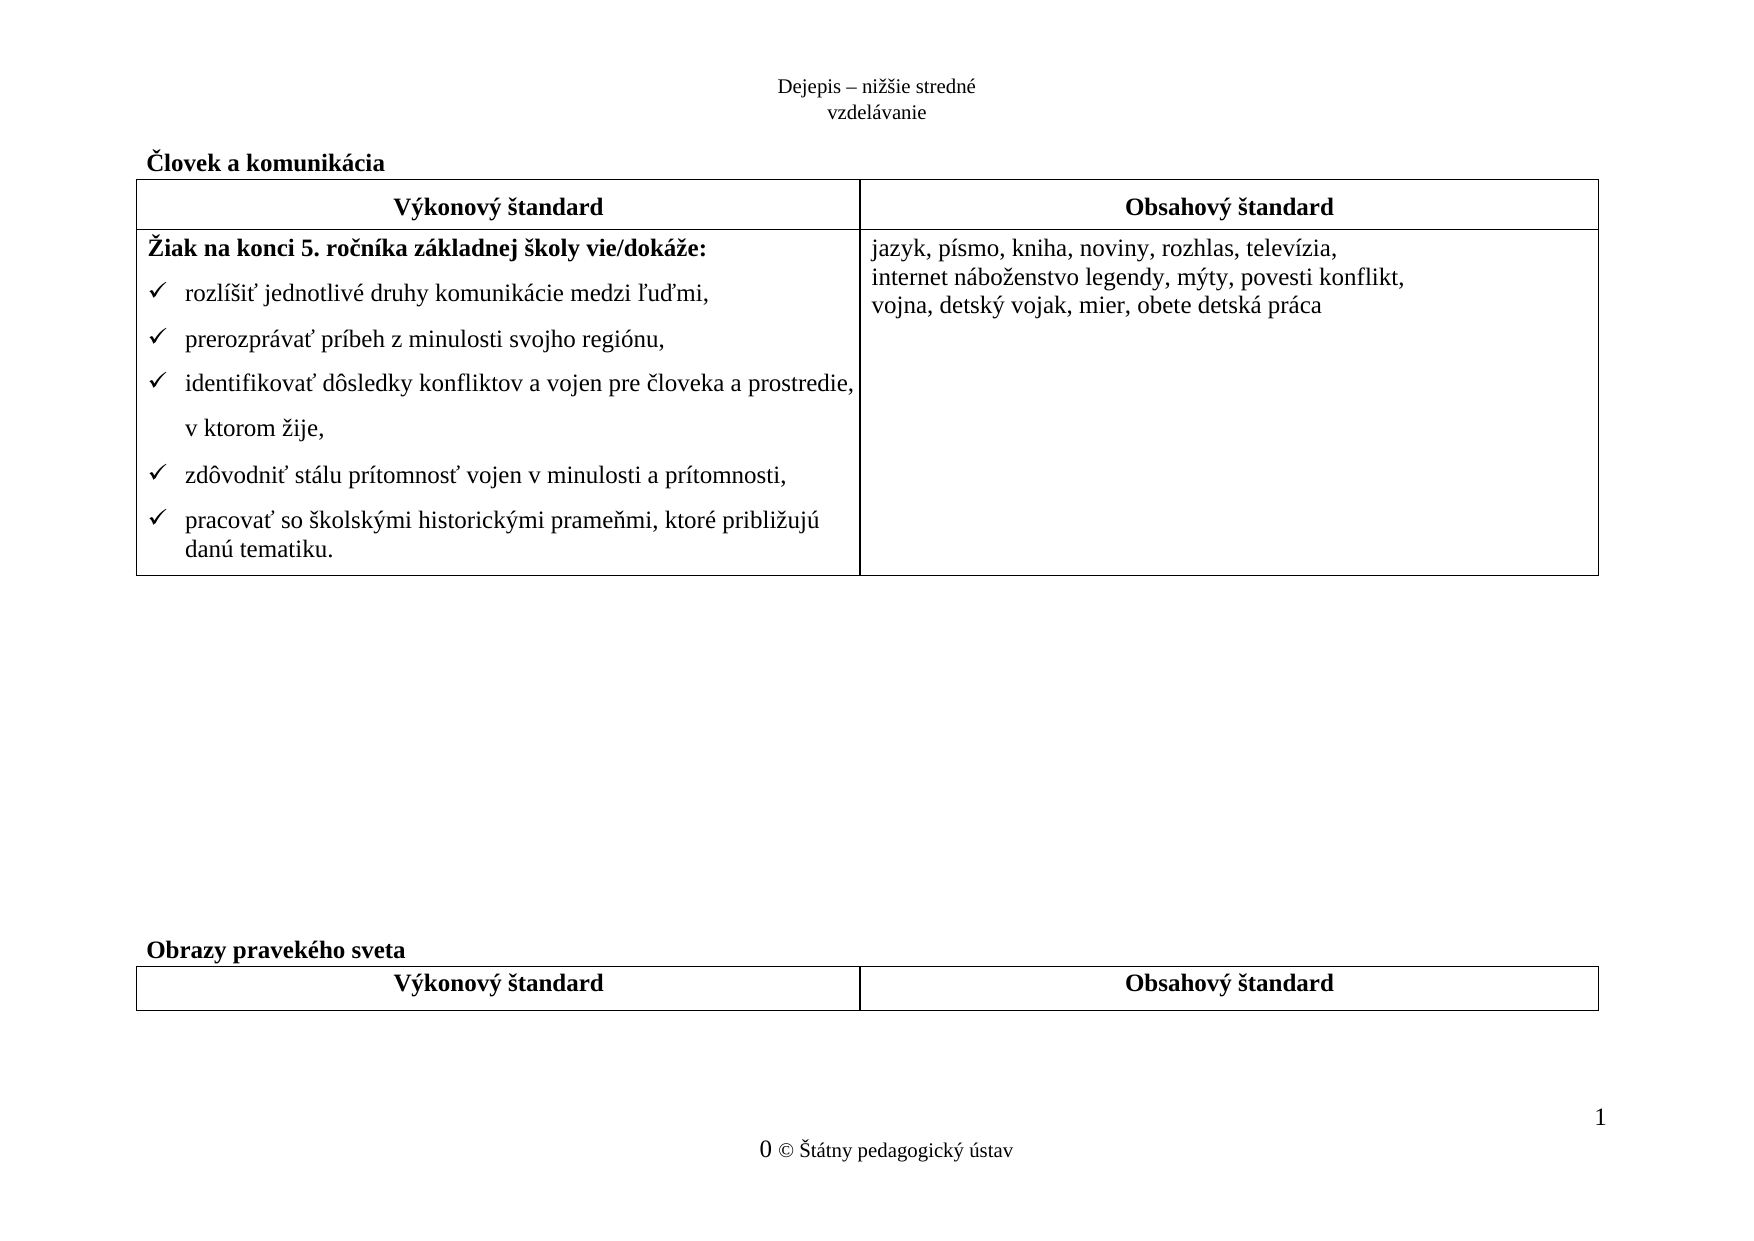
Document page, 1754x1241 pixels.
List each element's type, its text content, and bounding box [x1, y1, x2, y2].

table_header Výkonový štandard [137, 967, 859, 1010]
table_header Obsahový štandard [861, 180, 1598, 228]
table_header Výkonový štandard [137, 180, 859, 228]
table_header Obsahový štandard [861, 967, 1598, 1010]
table_cell Žiak na konci 5. ročníka základnej školy vie/dokáže: rozlíšiť jednotlivé druhy komunikácie medzi ľuďmi, prerozprávať príbeh z minulosti svojho regiónu, identifikovať dôsledky konfliktov a vojen pre človeka a prostredie, v ktorom žije, zdôvodniť stálu prítomnosť vojen v minulosti a prítomnosti, pracovať so školskými historickými prameňmi, ktoré približujú danú tematiku. [137, 230, 859, 574]
subtitle Človek a komunikácia [146, 148, 740, 177]
subtitle Obrazy pravekého sveta [146, 935, 740, 963]
table_cell jazyk, písmo, kniha, noviny, rozhlas, televízia, internet náboženstvo legendy, mýty, povesti konflikt, vojna, detský vojak, mier, obete detská práca [861, 230, 1598, 574]
